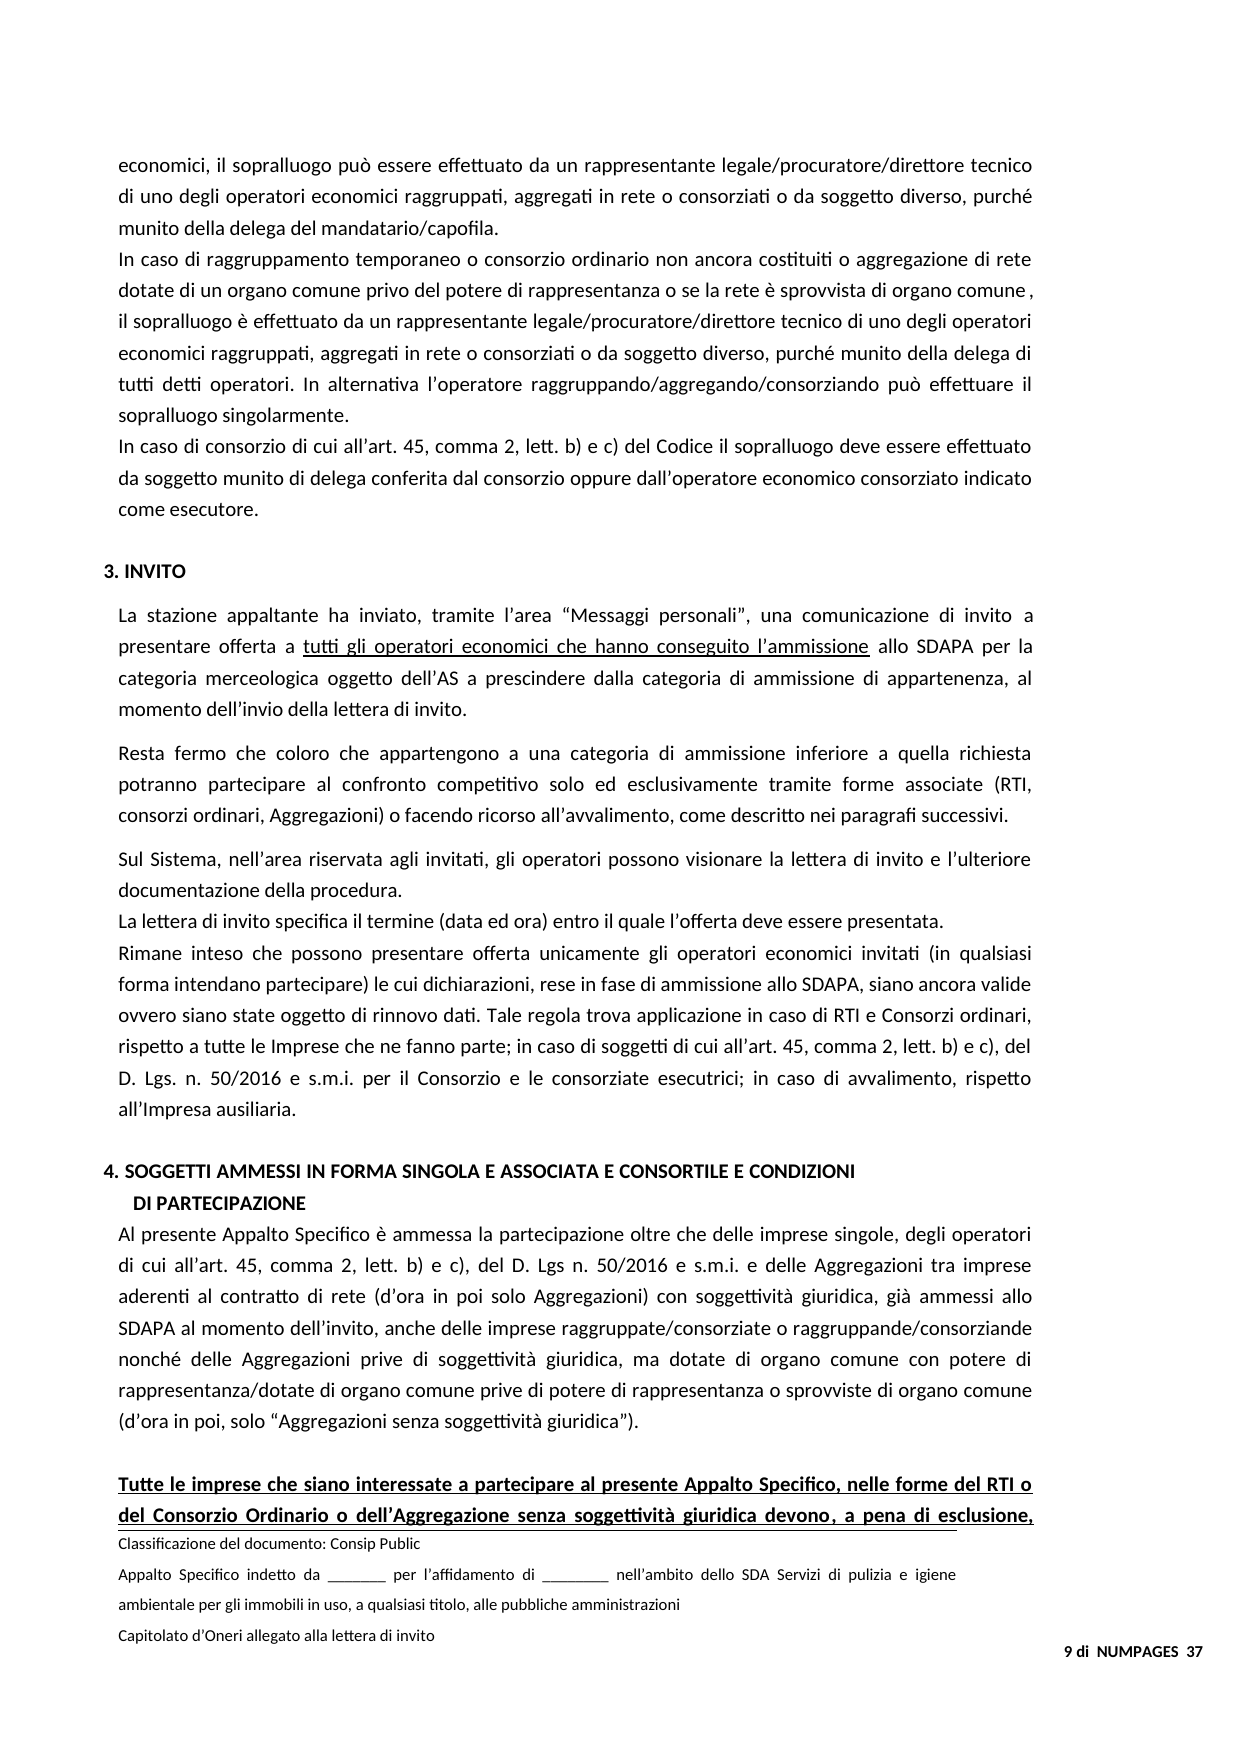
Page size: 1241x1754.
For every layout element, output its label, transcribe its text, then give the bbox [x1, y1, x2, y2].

text La lettera di invito specifica il termine (data ed ora) entro il quale l’offerta deve essere presentata. [118, 904, 1034, 935]
subtitle 4. SOGGETTI AMMESSI IN FORMA SINGOLA E ASSOCIATA E CONSORTILE E CONDIZIONI DI PARTECIPAZIONE [103, 1154, 856, 1216]
subtitle 3. INVITO [103, 554, 856, 585]
text In caso di raggruppamento temporaneo o consorzio ordinario non ancora costituiti o aggregazione di rete dotate di un organo comune privo del potere di rappresentanza o se la rete è sprovvista di organo comune, il sopralluogo è effettuato da un rappresentante legale/procuratore/direttore tecnico di uno degli operatori economici raggruppati, aggregati in rete o consorziati o da soggetto diverso, purché munito della delega di tutti detti operatori. In alternativa l’operatore raggruppando/aggregando/consorziando può effettuare il sopralluogo singolarmente. [118, 241, 1034, 429]
text La stazione appaltante ha inviato, tramite l’area “Messaggi personali”, una comunicazione di invito a presentare offerta a tutti gli operatori economici che hanno conseguito l’ammissione allo SDAPA per la categoria merceologica oggetto dell’AS a prescindere dalla categoria di ammissione di appartenenza, al momento dell’invio della lettera di invito. [118, 598, 1034, 723]
text Resta fermo che coloro che appartengono a una categoria di ammissione inferiore a quella richiesta potranno partecipare al confronto competitivo solo ed esclusivamente tramite forme associate (RTI, consorzi ordinari, Aggregazioni) o facendo ricorso all’avvalimento, come descritto nei paragrafi successivi. [118, 735, 1034, 829]
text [118, 148, 1034, 241]
text Al presente Appalto Specifico è ammessa la partecipazione oltre che delle imprese singole, degli operatori di cui all’art. 45, comma 2, lett. b) e c), del D. Lgs n. 50/2016 e s.m.i. e delle Aggregazioni tra imprese aderenti al contratto di rete (d’ora in poi solo Aggregazioni) con soggettività giuridica, già ammessi allo SDAPA al momento dell’invito, anche delle imprese raggruppate/consorziate o raggruppande/consorziande nonché delle Aggregazioni prive di soggettività giuridica, ma dotate di organo comune con potere di rappresentanza/dotate di organo comune prive di potere di rappresentanza o sprovviste di organo comune (d’ora in poi, solo “Aggregazioni senza soggettività giuridica”). [118, 1216, 1034, 1435]
text Rimane inteso che possono presentare offerta unicamente gli operatori economici invitati (in qualsiasi forma intendano partecipare) le cui dichiarazioni, rese in fase di ammissione allo SDAPA, siano ancora valide ovvero siano state oggetto di rinnovo dati. Tale regola trova applicazione in caso di RTI e Consorzi ordinari, rispetto a tutte le Imprese che ne fanno parte; in caso di soggetti di cui all’art. 45, comma 2, lett. b) e c), del D. Lgs. n. 50/2016 e s.m.i. per il Consorzio e le consorziate esecutrici; in caso di avvalimento, rispetto all’Impresa ausiliaria. [118, 935, 1034, 1123]
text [118, 1466, 1034, 1524]
text Sul Sistema, nell’area riservata agli invitati, gli operatori possono visionare la lettera di invito e l’ulteriore documentazione della procedura. [118, 841, 1034, 904]
text In caso di consorzio di cui all’art. 45, comma 2, lett. b) e c) del Codice il sopralluogo deve essere effettuato da soggetto munito di delega conferita dal consorzio oppure dall’operatore economico consorziato indicato come esecutore. [118, 429, 1034, 523]
